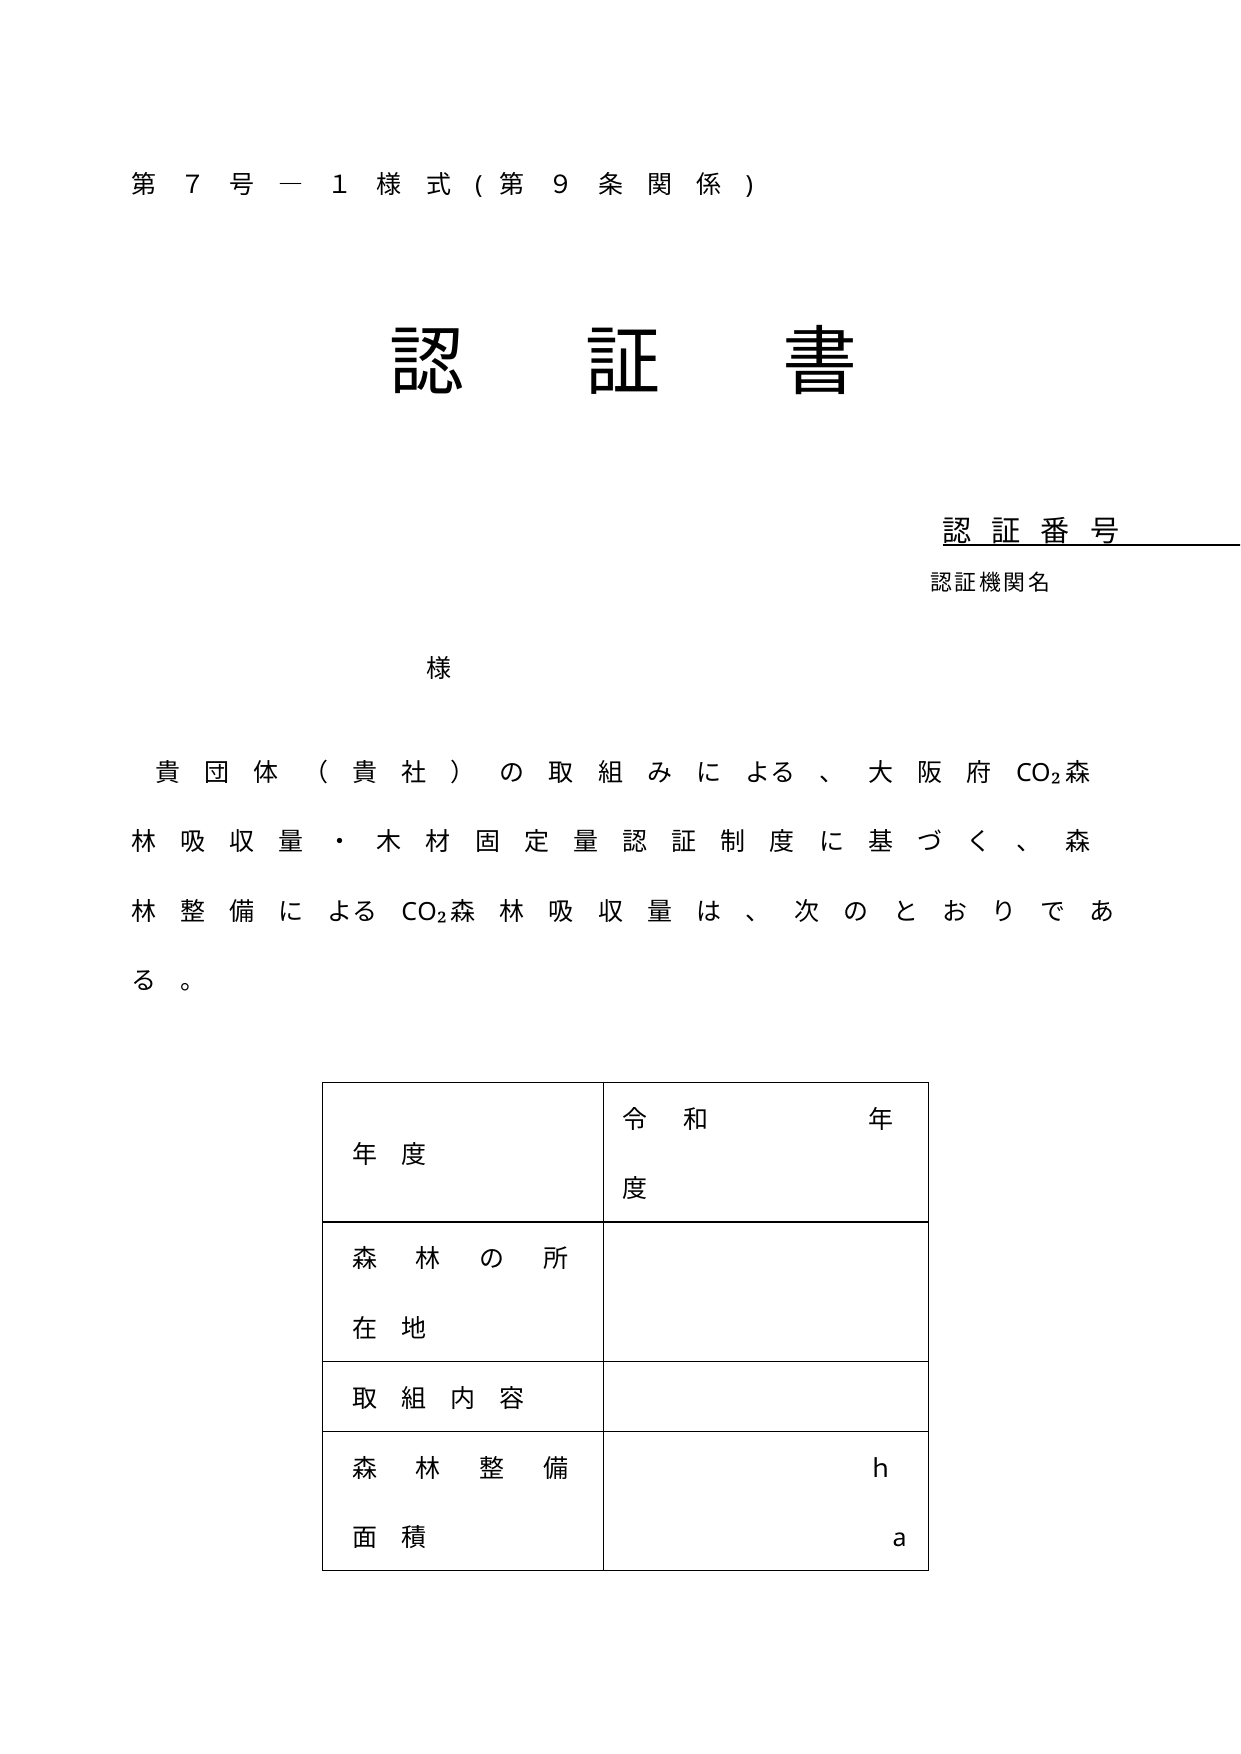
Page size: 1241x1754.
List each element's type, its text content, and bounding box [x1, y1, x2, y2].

text 貴団体（貴社）の取組みによる、大阪府CO₂森林吸収量・木材固定量認証制度に基づく、森林整備によるCO₂森林吸収量は、次のとおりである。 [131, 736, 1139, 1013]
table_header 令和 年度 [604, 1083, 928, 1221]
text 様 [131, 632, 1139, 702]
table_header 年度 [323, 1083, 603, 1221]
table_cell [604, 1362, 928, 1431]
text 第７号―１様式(第９条関係) [131, 148, 1139, 217]
table_cell [604, 1223, 928, 1361]
table_cell ｈa [604, 1432, 928, 1570]
text 認 証 書 [131, 287, 1139, 425]
table_cell 森林の所在地 [323, 1223, 603, 1361]
table_cell 取組内容 [323, 1362, 603, 1431]
table_cell 森林整備面積 [323, 1432, 603, 1570]
text 認証機関名 [131, 563, 1052, 598]
text 認証番号 [131, 494, 1139, 563]
